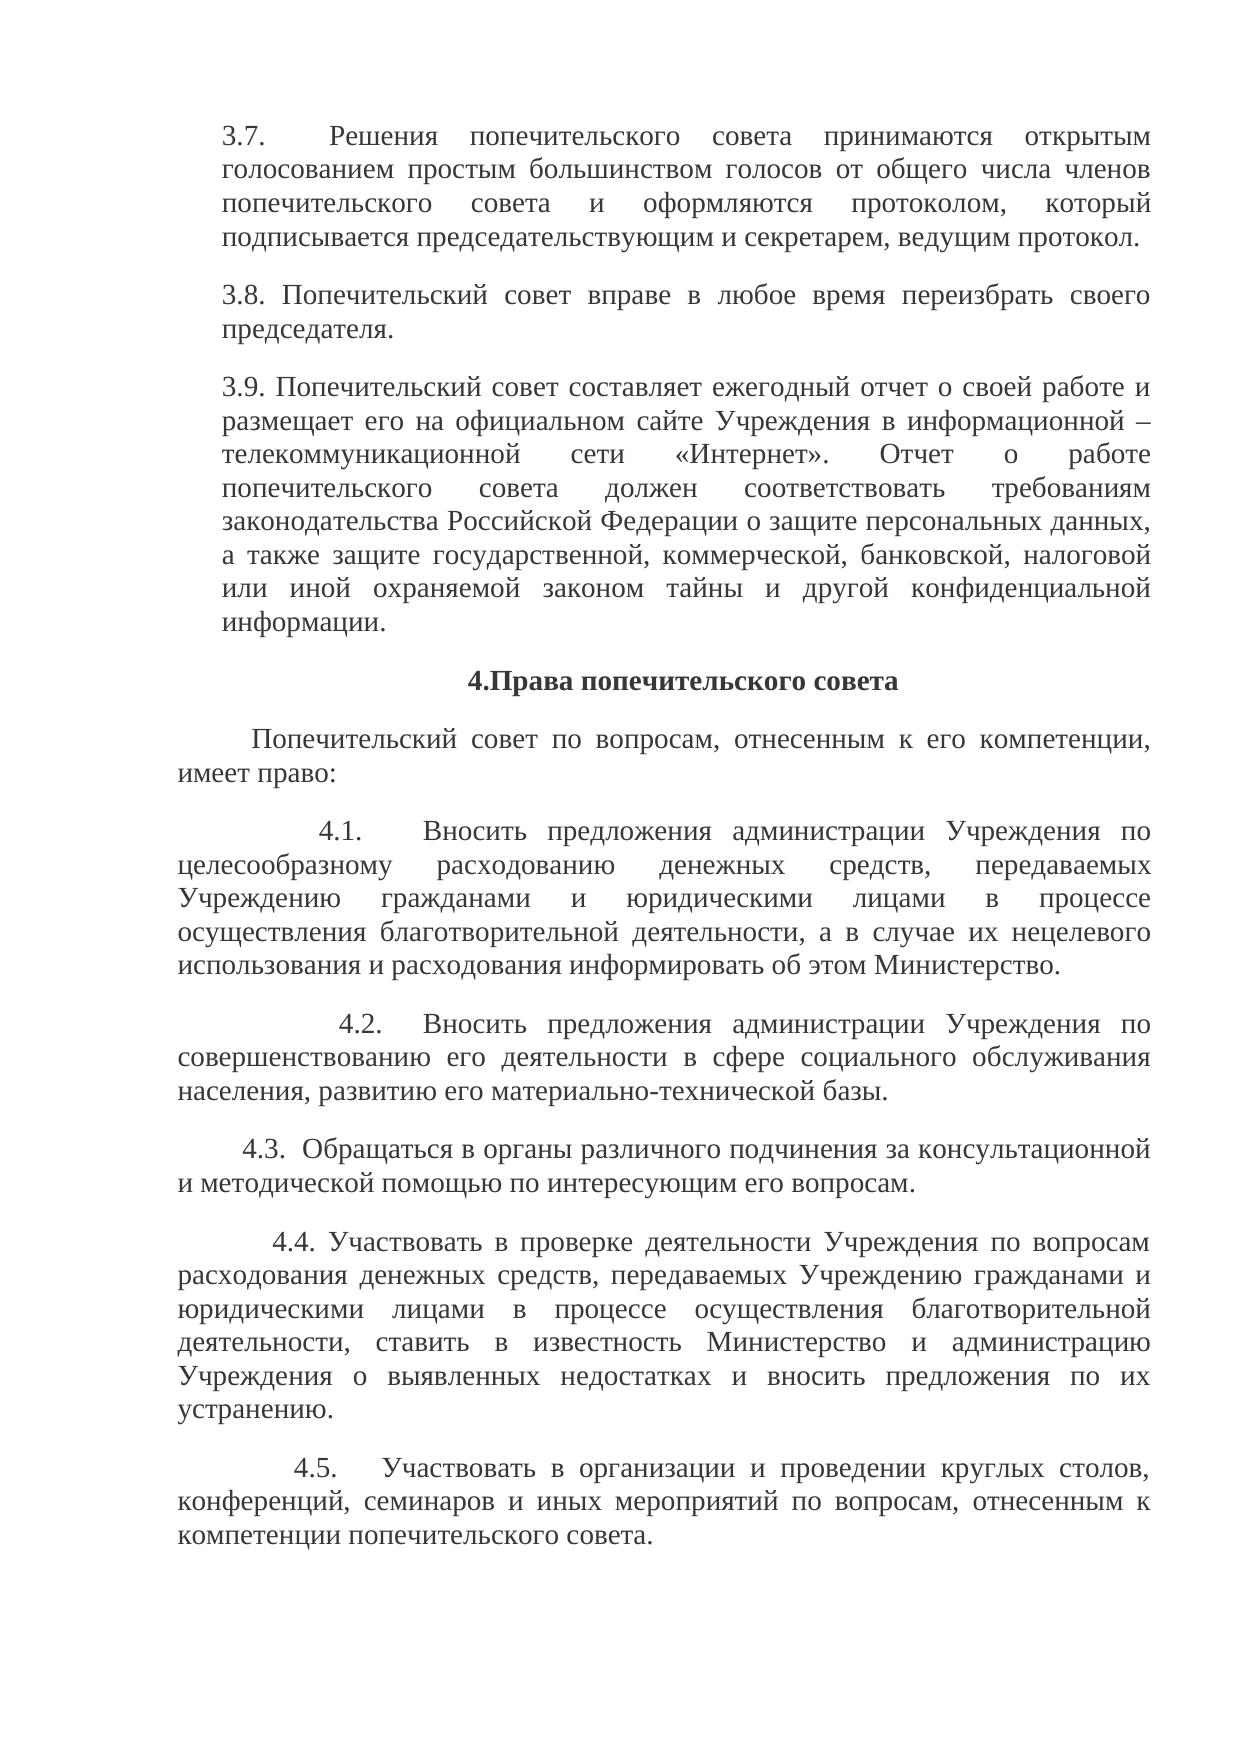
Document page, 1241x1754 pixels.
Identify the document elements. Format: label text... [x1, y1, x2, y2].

text 4.5. Участвовать в организации и проведении круглых столов, конференций, семинаров и иных мероприятий по вопросам, отнесенным к компетенции попечительского совета. [177, 1450, 1152, 1551]
text 3.9. Попечительский совет составляет ежегодный отчет о своей работе и размещает его на официальном сайте Учреждения в информационной – телекоммуникационной сети «Интернет». Отчет о работе попечительского совета должен соответствовать требованиям законодательства Российской Федерации о защите персональных данных, а также защите государственной, коммерческой, банковской, налоговой или иной охраняемой законом тайны и другой конфиденциальной информации. [222, 369, 1152, 638]
text 4.3. Обращаться в органы различного подчинения за консультационной и методической помощью по интересующим его вопросам. [177, 1132, 1152, 1199]
text 4.Права попечительского совета [215, 663, 1152, 696]
text 3.7. Решения попечительского совета принимаются открытым голосованием простым большинством голосов от общего числа членов попечительского совета и оформляются протоколом, который подписывается председательствующим и секретарем, ведущим протокол. [222, 118, 1152, 252]
text 4.1. Вносить предложения администрации Учреждения по целесообразному расходованию денежных средств, передаваемых Учреждению гражданами и юридическими лицами в процессе осуществления благотворительной деятельности, а в случае их нецелевого использования и расходования информировать об этом Министерство. [177, 813, 1152, 981]
text 3.8. Попечительский совет вправе в любое время переизбрать своего председателя. [222, 277, 1152, 344]
text 4.2. Вносить предложения администрации Учреждения по совершенствованию его деятельности в сфере социального обслуживания населения, развитию его материально-технической базы. [177, 1006, 1152, 1107]
text 4.4. Участвовать в проверке деятельности Учреждения по вопросам расходования денежных средств, передаваемых Учреждению гражданами и юридическими лицами в процессе осуществления благотворительной деятельности, ставить в известность Министерство и администрацию Учреждения о выявленных недостатках и вносить предложения по их устранению. [177, 1224, 1152, 1425]
text Попечительский совет по вопросам, отнесенным к его компетенции, имеет право: [177, 721, 1152, 788]
